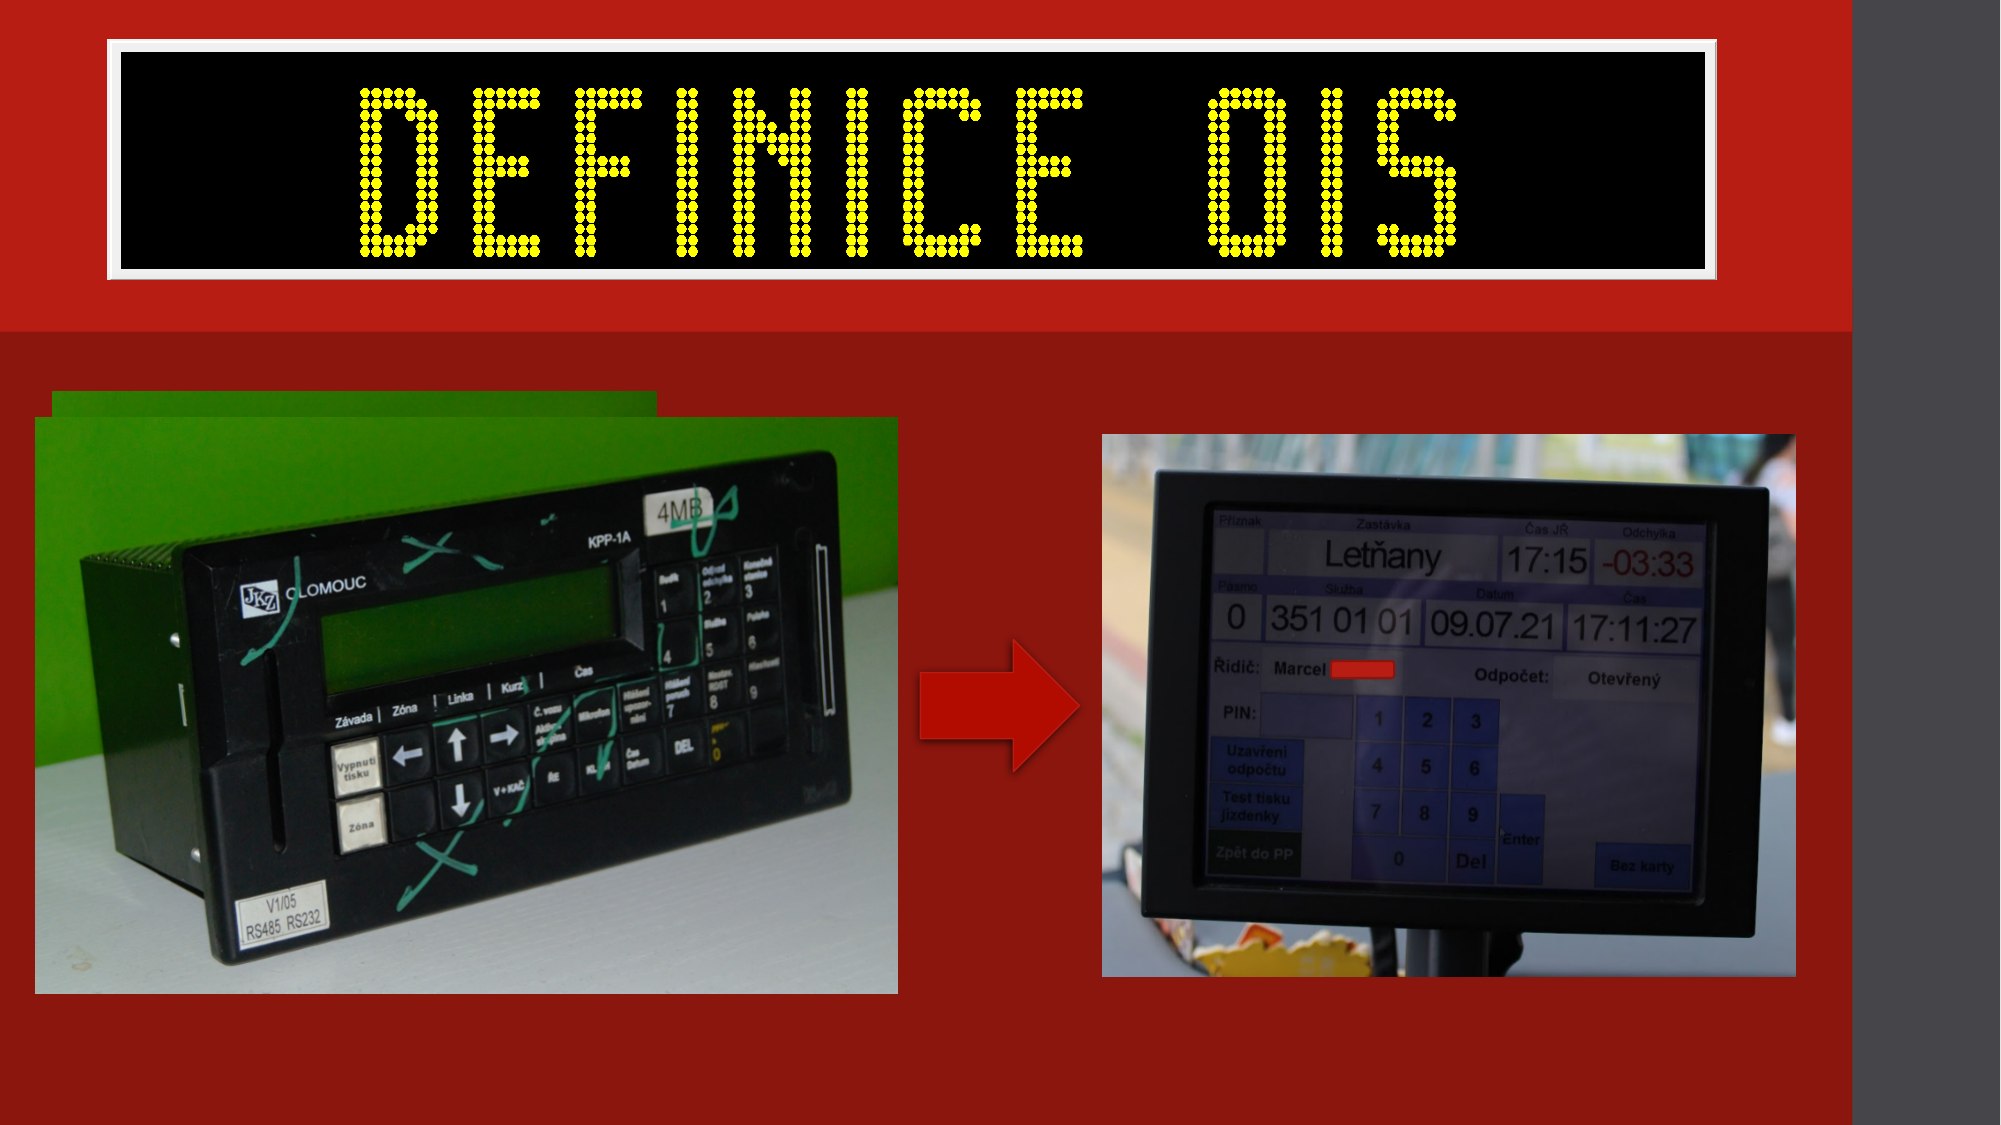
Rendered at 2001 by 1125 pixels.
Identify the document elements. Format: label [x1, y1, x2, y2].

picture [1101, 434, 1796, 977]
picture [106, 38, 1717, 280]
picture [35, 391, 899, 994]
